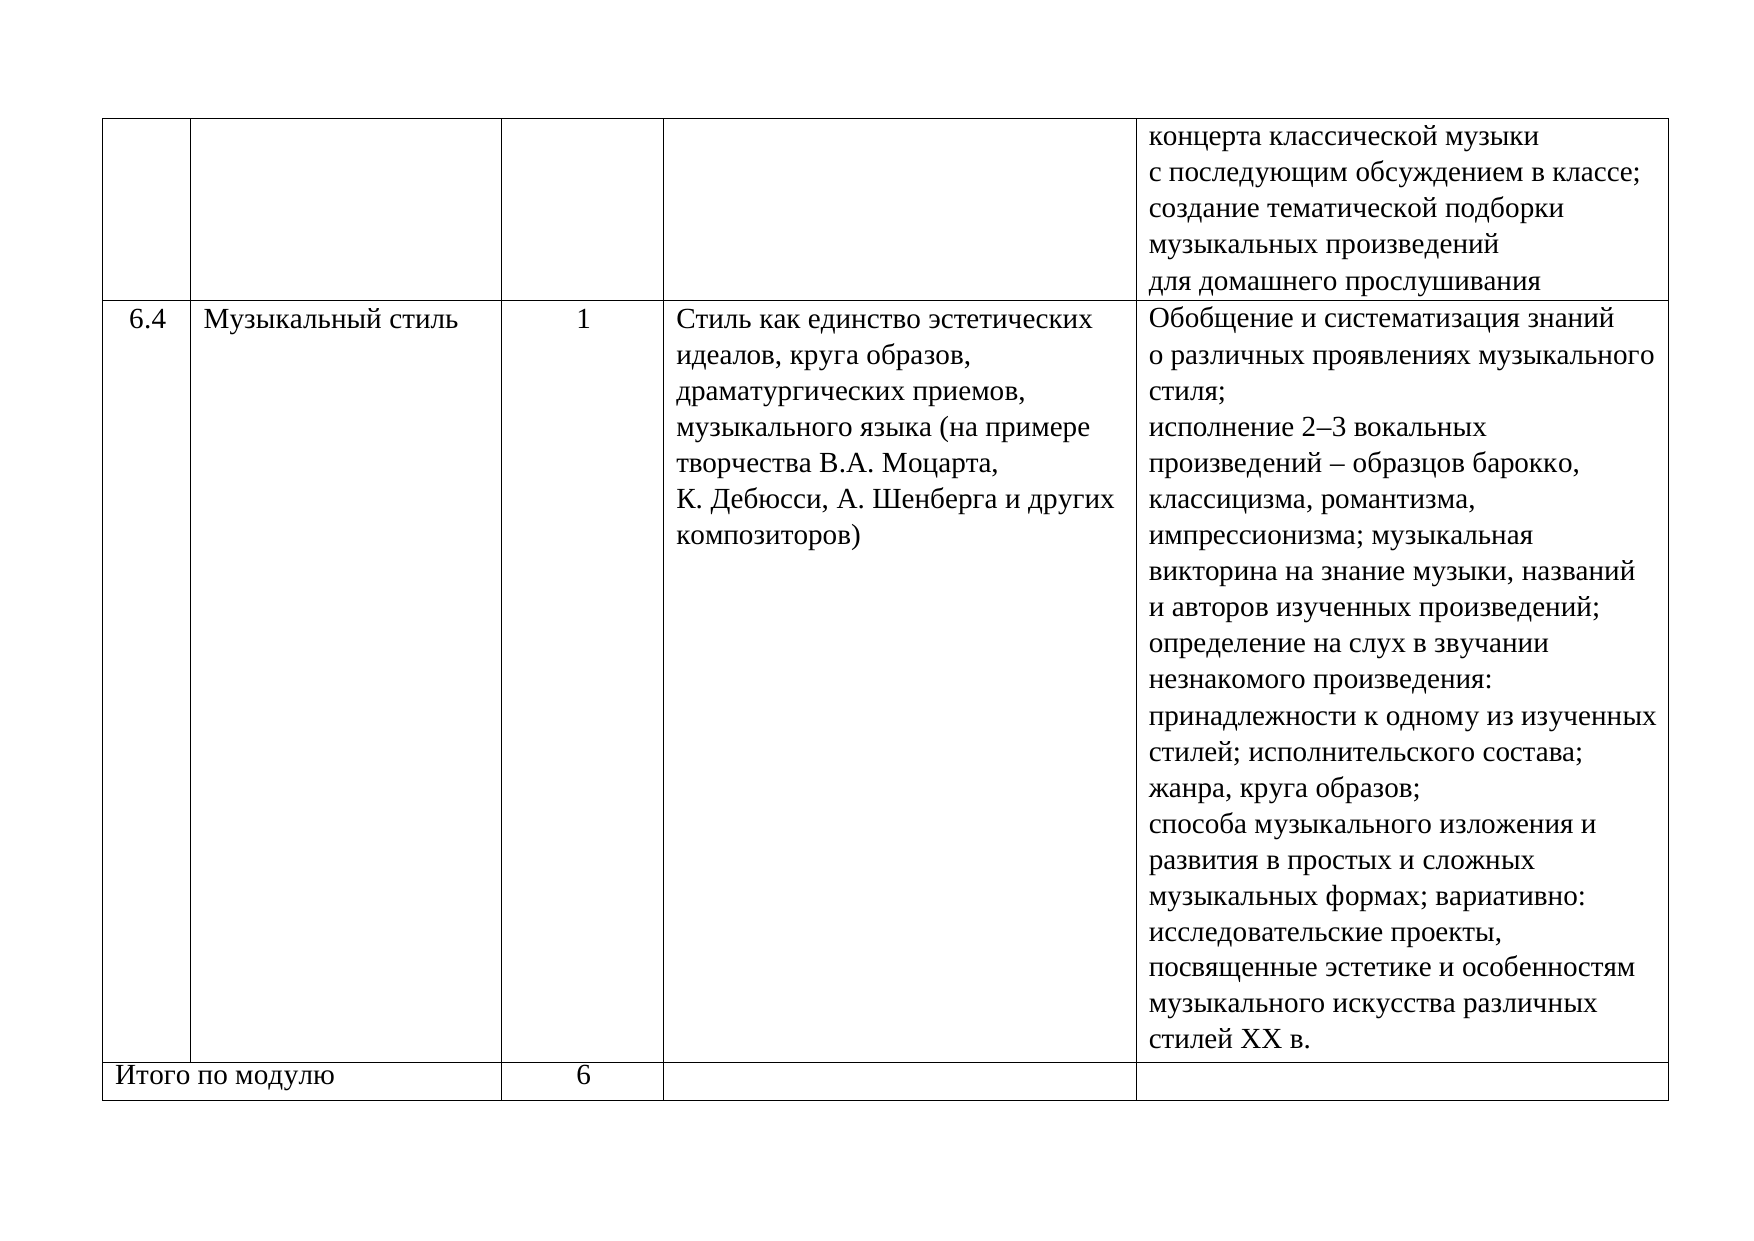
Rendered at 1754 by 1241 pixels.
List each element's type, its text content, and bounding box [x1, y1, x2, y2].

text исполнение 2–3 вокальных произведений – образцов барокко, классицизма, романтизма, импрессионизма; музыкальная викторина на знание музыки, названий и авторов изученных произведений; определение на слух в звучании незнакомого произведения: принадлежности к одному из изученных стилей; исполнительского состава; жанра, круга образов; [1148, 409, 1661, 804]
text с последующим обсуждением в классе; создание тематической подборки музыкальных произведений [1148, 154, 1645, 260]
text К. Дебюсси, А. Шенберга и других композиторов) [676, 481, 1119, 551]
text способа музыкального изложения и развития в простых и сложных музыкальных формах; вариативно: исследовательские проекты, посвященные эстетике и особенностям музыкального искусства различных стилей XX в. [1148, 806, 1642, 1055]
text для домашнего прослушивания Обобщение и систематизация знаний [1148, 263, 1621, 333]
text Итого по модулю 6 [115, 1057, 1668, 1091]
text концерта классической музыки [1148, 118, 1668, 152]
text о различных проявлениях музыкального стиля; [1148, 337, 1659, 406]
text 6.4 Музыкальный стиль 1 Стиль как единство эстетических идеалов, круга образов, драматургических приемов, музыкального языка (на примере творчества В.А. Моцарта, [129, 301, 1099, 479]
